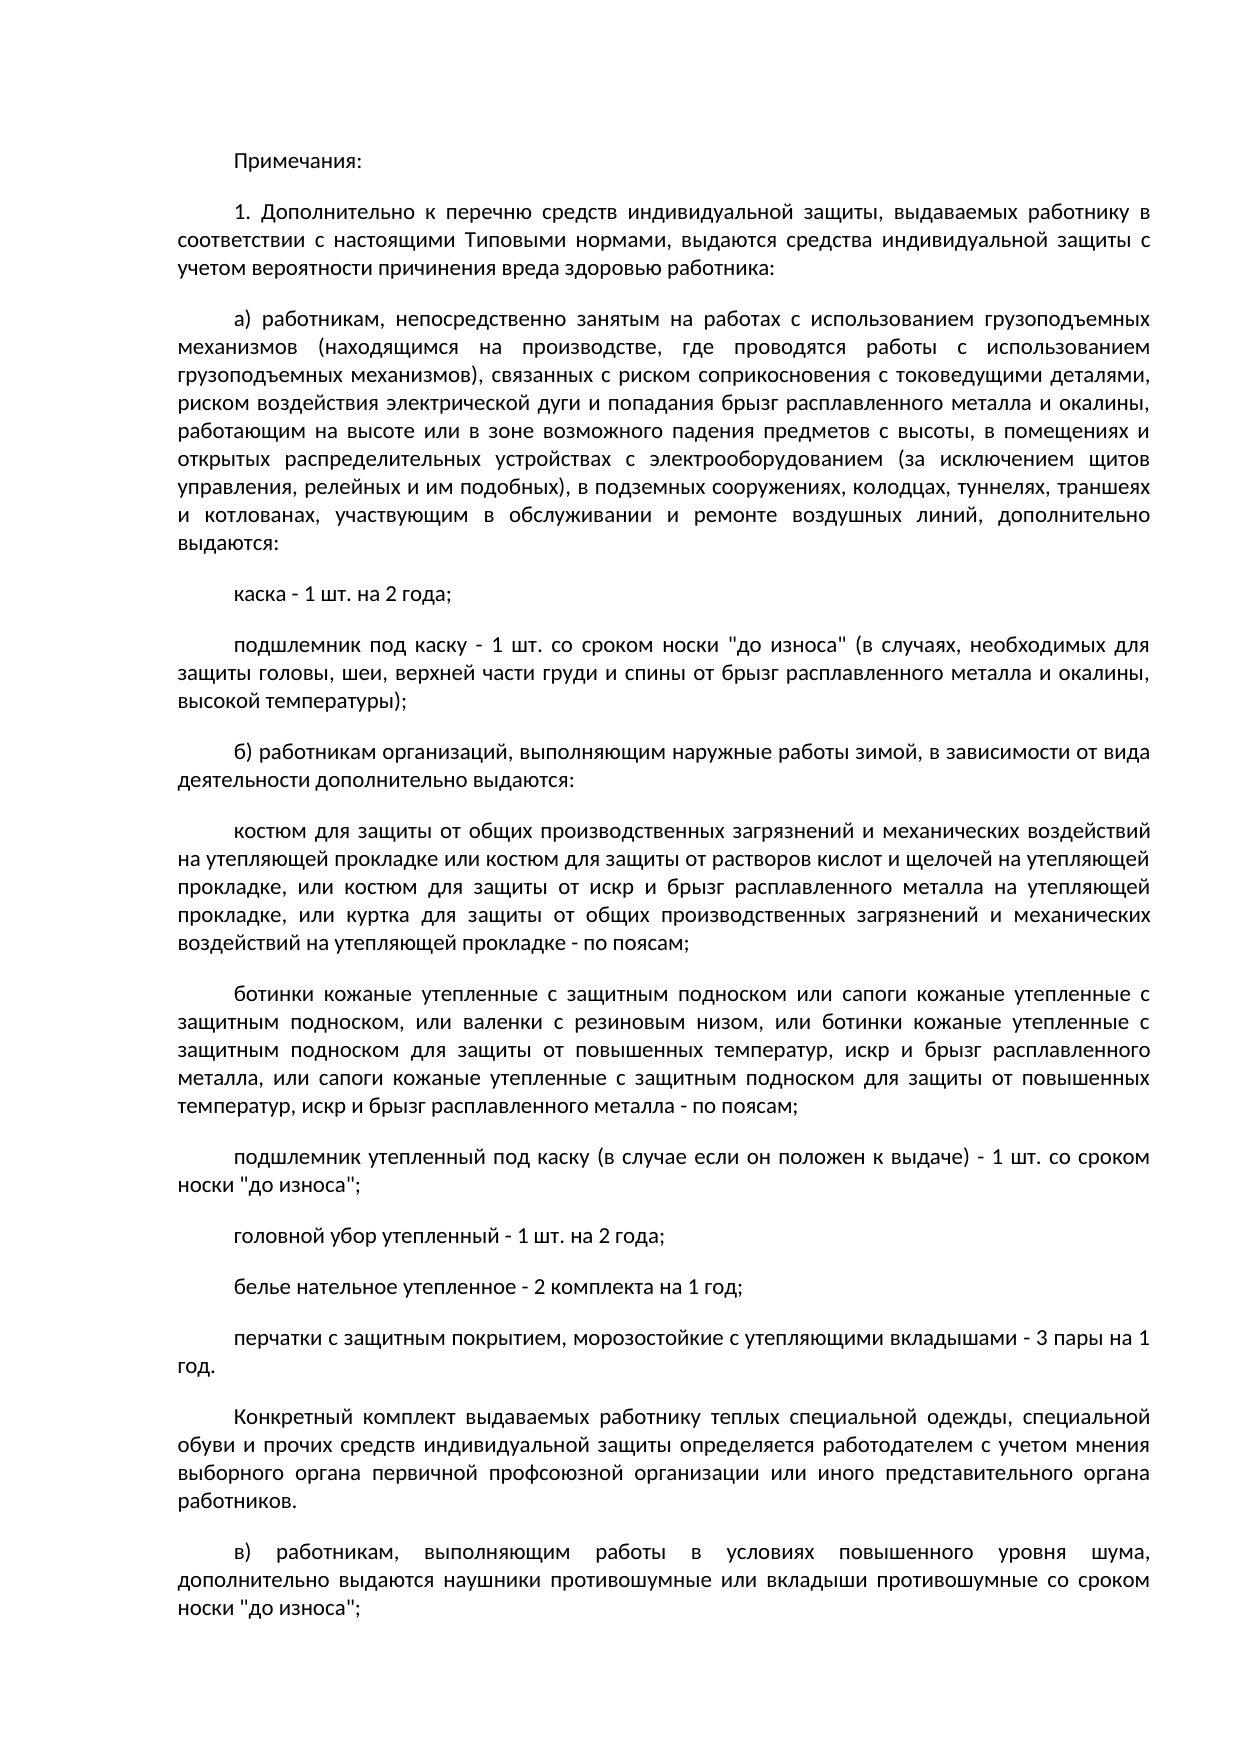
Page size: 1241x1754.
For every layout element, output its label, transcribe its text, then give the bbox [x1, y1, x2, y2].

text б) работникам организаций, выполняющим наружные работы зимой, в зависимости от вида деятельности дополнительно выдаются: [177, 737, 1152, 793]
text а) работникам, непосредственно занятым на работах с использованием грузоподъемных механизмов (находящимся на производстве, где проводятся работы с использованием грузоподъемных механизмов), связанных с риском соприкосновения с токоведущими деталями, риском воздействия электрической дуги и попадания брызг расплавленного металла и окалины, работающим на высоте или в зоне возможного падения предметов с высоты, в помещениях и открытых распределительных устройствах с электрооборудованием (за исключением щитов управления, релейных и им подобных), в подземных сооружениях, колодцах, туннелях, траншеях и котлованах, участвующим в обслуживании и ремонте воздушных линий, дополнительно выдаются: [177, 304, 1152, 556]
text 1. Дополнительно к перечню средств индивидуальной защиты, выдаваемых работнику в соответствии с настоящими Типовыми нормами, выдаются средства индивидуальной защиты с учетом вероятности причинения вреда здоровью работника: [177, 197, 1152, 281]
text каска - 1 шт. на 2 года; [177, 579, 1152, 607]
text подшлемник утепленный под каску (в случае если он положен к выдаче) - 1 шт. со сроком носки "до износа"; [177, 1142, 1152, 1198]
text белье нательное утепленное - 2 комплекта на 1 год; [177, 1272, 1152, 1300]
text перчатки с защитным покрытием, морозостойкие с утепляющими вкладышами - 3 пары на 1 год. [177, 1323, 1152, 1379]
text Конкретный комплект выдаваемых работнику теплых специальной одежды, специальной обуви и прочих средств индивидуальной защиты определяется работодателем с учетом мнения выборного органа первичной профсоюзной организации или иного представительного органа работников. [177, 1402, 1152, 1514]
text головной убор утепленный - 1 шт. на 2 года; [177, 1221, 1152, 1249]
text костюм для защиты от общих производственных загрязнений и механических воздействий на утепляющей прокладке или костюм для защиты от растворов кислот и щелочей на утепляющей прокладке, или костюм для защиты от искр и брызг расплавленного металла на утепляющей прокладке, или куртка для защиты от общих производственных загрязнений и механических воздействий на утепляющей прокладке - по поясам; [177, 816, 1152, 956]
text в) работникам, выполняющим работы в условиях повышенного уровня шума, дополнительно выдаются наушники противошумные или вкладыши противошумные со сроком носки "до износа"; [177, 1537, 1152, 1621]
text Примечания: [177, 146, 1152, 174]
text ботинки кожаные утепленные с защитным подноском или сапоги кожаные утепленные с защитным подноском, или валенки с резиновым низом, или ботинки кожаные утепленные с защитным подноском для защиты от повышенных температур, искр и брызг расплавленного металла, или сапоги кожаные утепленные с защитным подноском для защиты от повышенных температур, искр и брызг расплавленного металла - по поясам; [177, 979, 1152, 1119]
text подшлемник под каску - 1 шт. со сроком носки "до износа" (в случаях, необходимых для защиты головы, шеи, верхней части груди и спины от брызг расплавленного металла и окалины, высокой температуры); [177, 630, 1152, 714]
